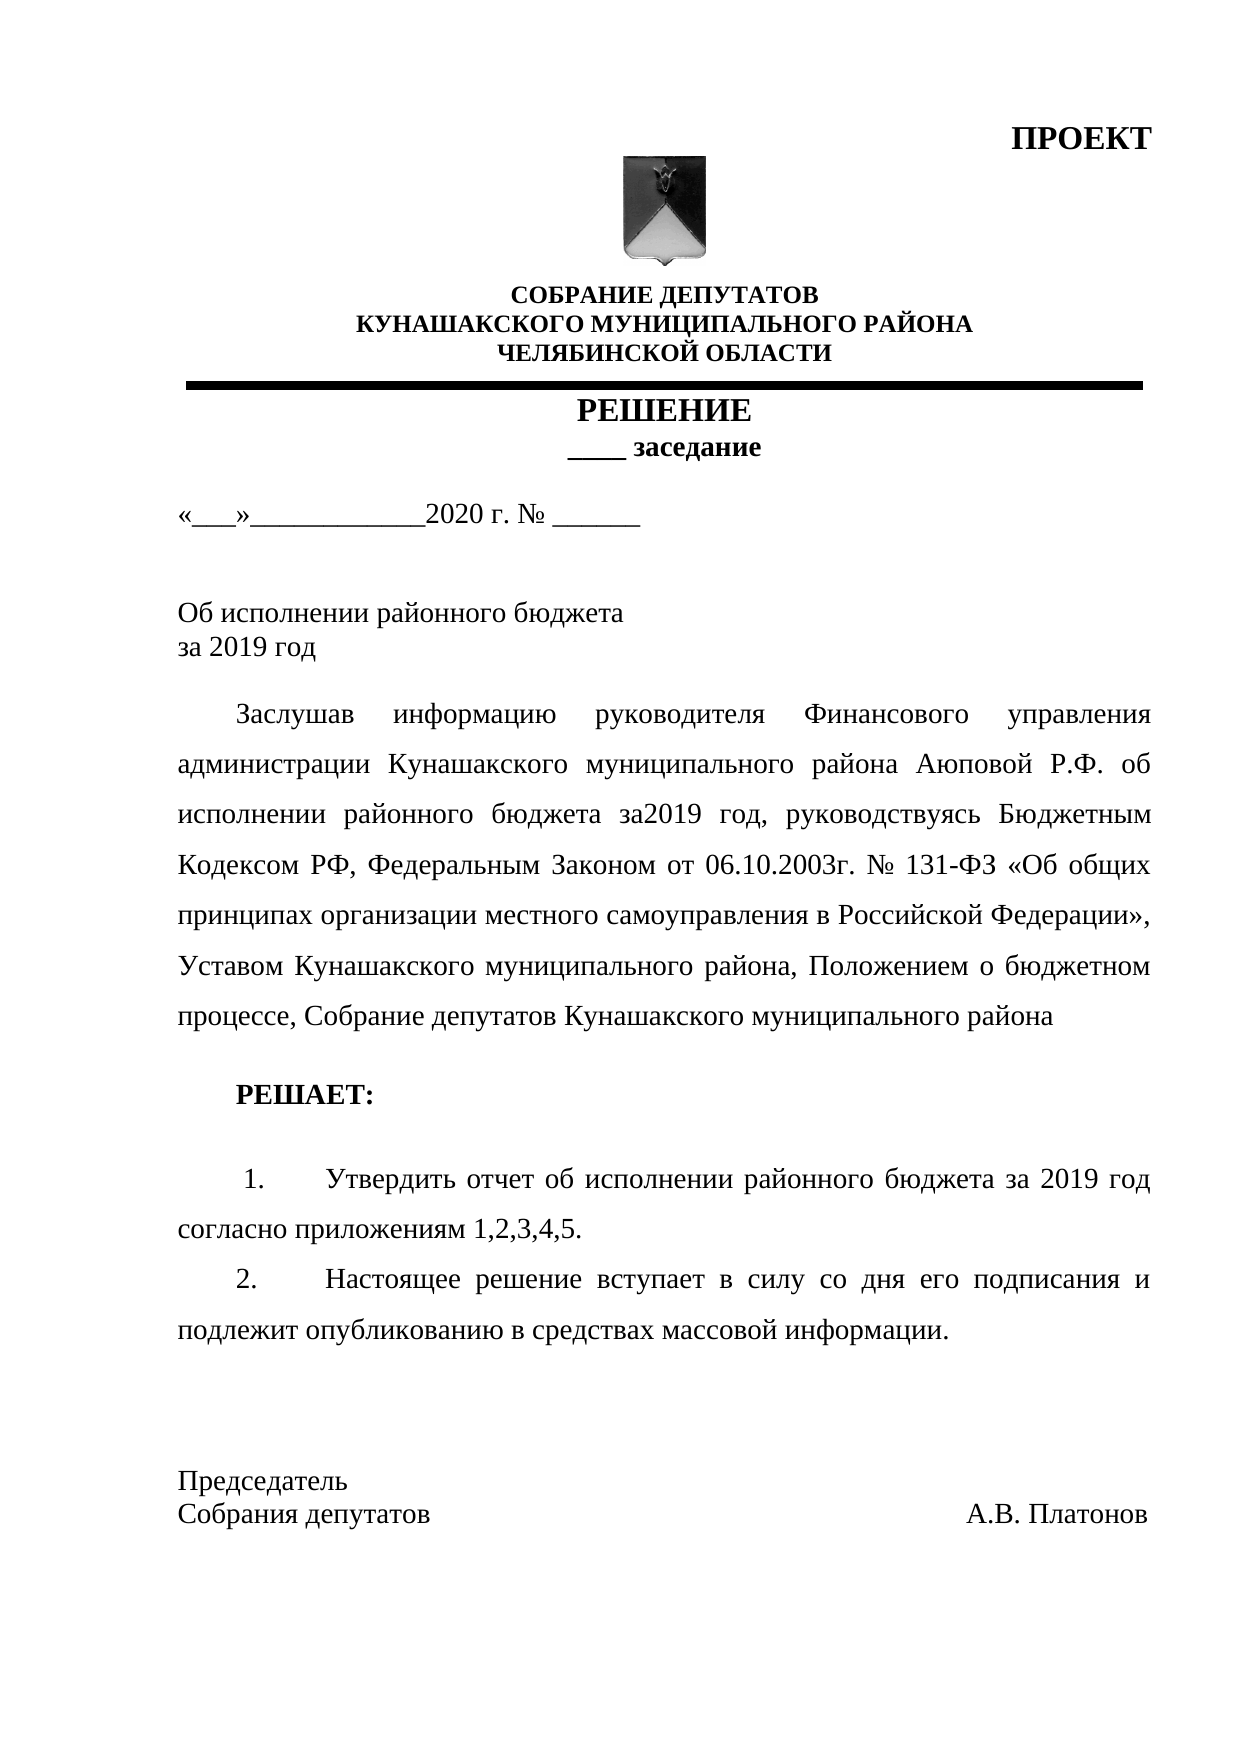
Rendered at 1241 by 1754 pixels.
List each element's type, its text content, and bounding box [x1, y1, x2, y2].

text КУНАШАКСКОГО МУНИЦИПАЛЬНОГО РАЙОНА [177, 309, 1152, 338]
list 2. Настоящее решение вступает в силу со дня его подписания и подлежит опубликованию в средствах массовой информации. [177, 1261, 1152, 1345]
text 1. Утвердить отчет об исполнении районного бюджета за 2019 год согласно приложениям 1,2,3,4,5. [177, 1161, 1152, 1245]
text ПРОЕКТ [177, 118, 1152, 156]
text «___»____________2020 г. № ______ [177, 496, 1152, 529]
text СОБРАНИЕ ДЕПУТАТОВ [177, 280, 1152, 309]
text Председатель [177, 1463, 1152, 1496]
text ____ заседание [177, 429, 1152, 462]
text Заслушав информацию руководителя Финансового управления администрации Кунашакского муниципального района Аюповой Р.Ф. об исполнении районного бюджета за2019 год, руководствуясь Бюджетным Кодексом РФ, Федеральным Законом от 06.10.2003г. № 131-ФЗ «Об общих принципах организации местного самоуправления в Российской Федерации», Уставом Кунашакского муниципального района, Положением о бюджетном процессе, Собрание депутатов Кунашакского муниципального района [177, 696, 1152, 1031]
text за 2019 год [177, 629, 1152, 662]
text РЕШЕНИЕ [177, 391, 1152, 429]
text РЕШАЕТ: [177, 1077, 1152, 1111]
picture [623, 156, 706, 266]
text Собрания депутатов А.В. Платонов [177, 1496, 1152, 1530]
text ЧЕЛЯБИНСКОЙ ОБЛАСТИ [177, 338, 1152, 367]
text Об исполнении районного бюджета [177, 595, 1152, 629]
